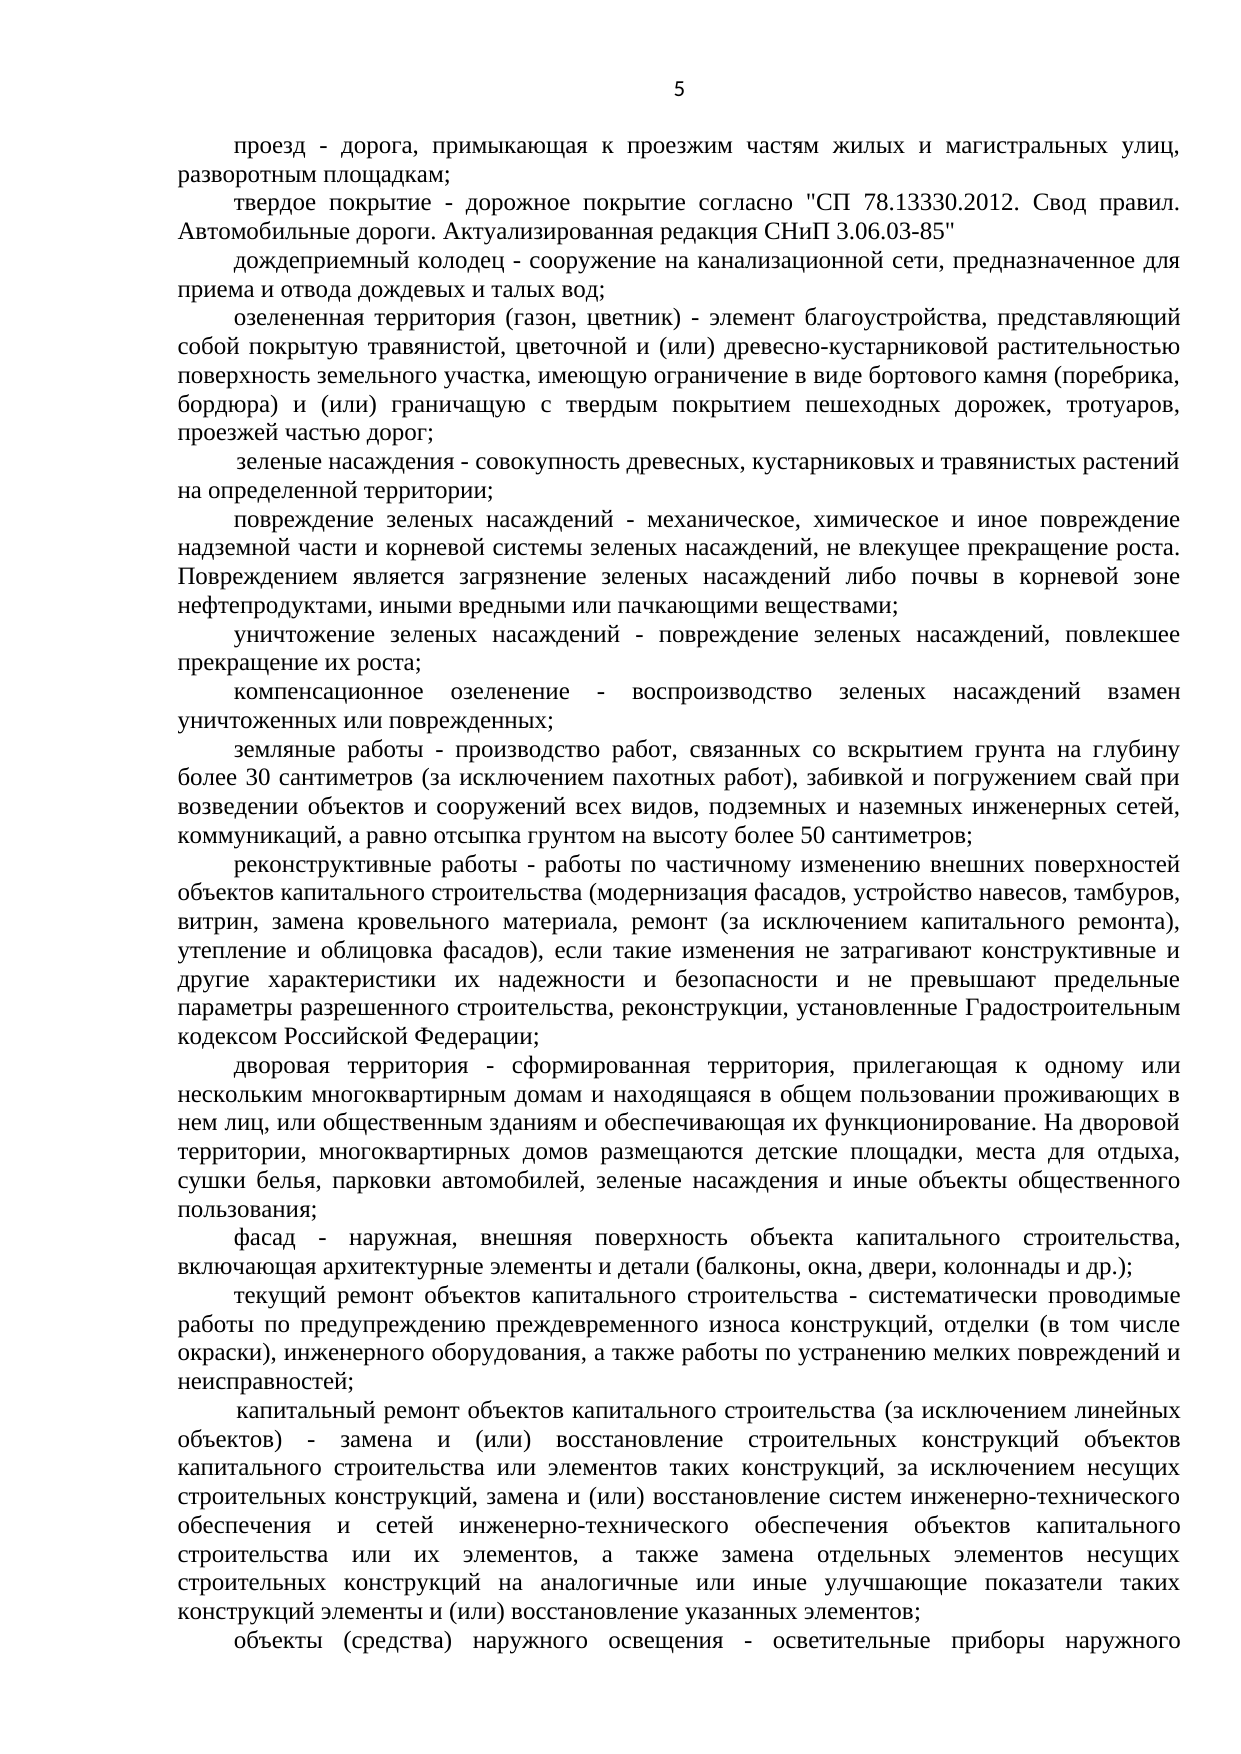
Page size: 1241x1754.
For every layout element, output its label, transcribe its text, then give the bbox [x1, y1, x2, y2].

text дождеприемный колодец - сооружение на канализационной сети, предназначенное для приема и отвода дождевых и талых вод; [177, 245, 1181, 302]
text реконструктивные работы - работы по частичному изменению внешних поверхностей объектов капитального строительства (модернизация фасадов, устройство навесов, тамбуров, витрин, замена кровельного материала, ремонт (за исключением капитального ремонта), утепление и облицовка фасадов), если такие изменения не затрагивают конструктивные и другие характеристики их надежности и безопасности и не превышают предельные параметры разрешенного строительства, реконструкции, установленные Градостроительным кодексом Российской Федерации; [177, 849, 1181, 1050]
text фасад - наружная, внешняя поверхность объекта капитального строительства, включающая архитектурные элементы и детали (балконы, окна, двери, колоннады и др.); [177, 1222, 1181, 1280]
text текущий ремонт объектов капитального строительства - систематически проводимые работы по предупреждению преждевременного износа конструкций, отделки (в том числе окраски), инженерного оборудования, а также работы по устранению мелких повреждений и неисправностей; [177, 1280, 1181, 1395]
text озелененная территория (газон, цветник) - элемент благоустройства, представляющий собой покрытую травянистой, цветочной и (или) древесно-кустарниковой растительностью поверхность земельного участка, имеющую ограничение в виде бортового камня (поребрика, бордюра) и (или) граничащую с твердым покрытием пешеходных дорожек, тротуаров, проезжей частью дорог; [177, 302, 1181, 446]
text зеленые насаждения - совокупность древесных, кустарниковых и травянистых растений на определенной территории; [177, 446, 1181, 504]
text капитальный ремонт объектов капитального строительства (за исключением линейных объектов) - замена и (или) восстановление строительных конструкций объектов капитального строительства или элементов таких конструкций, за исключением несущих строительных конструкций, замена и (или) восстановление систем инженерно-технического обеспечения и сетей инженерно-технического обеспечения объектов капитального строительства или их элементов, а также замена отдельных элементов несущих строительных конструкций на аналогичные или иные улучшающие показатели таких конструкций элементы и (или) восстановление указанных элементов; [177, 1395, 1181, 1625]
text проезд - дорога, примыкающая к проезжим частям жилых и магистральных улиц, разворотным площадкам; [177, 130, 1181, 187]
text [177, 1625, 1181, 1654]
text земляные работы - производство работ, связанных со вскрытием грунта на глубину более 30 сантиметров (за исключением пахотных работ), забивкой и погружением свай при возведении объектов и сооружений всех видов, подземных и наземных инженерных сетей, коммуникаций, а равно отсыпка грунтом на высоту более 50 сантиметров; [177, 734, 1181, 849]
text уничтожение зеленых насаждений - повреждение зеленых насаждений, повлекшее прекращение их роста; [177, 619, 1181, 676]
text повреждение зеленых насаждений - механическое, химическое и иное повреждение надземной части и корневой системы зеленых насаждений, не влекущее прекращение роста. Повреждением является загрязнение зеленых насаждений либо почвы в корневой зоне нефтепродуктами, иными вредными или пачкающими веществами; [177, 504, 1181, 619]
text компенсационное озеленение - воспроизводство зеленых насаждений взамен уничтоженных или поврежденных; [177, 676, 1181, 734]
text дворовая территория - сформированная территория, прилегающая к одному или нескольким многоквартирным домам и находящаяся в общем пользовании проживающих в нем лиц, или общественным зданиям и обеспечивающая их функционирование. На дворовой территории, многоквартирных домов размещаются детские площадки, места для отдыха, сушки белья, парковки автомобилей, зеленые насаждения и иные объекты общественного пользования; [177, 1050, 1181, 1222]
text твердое покрытие - дорожное покрытие согласно "СП 78.13330.2012. Свод правил. Автомобильные дороги. Актуализированная редакция СНиП 3.06.03-85" [177, 187, 1181, 245]
